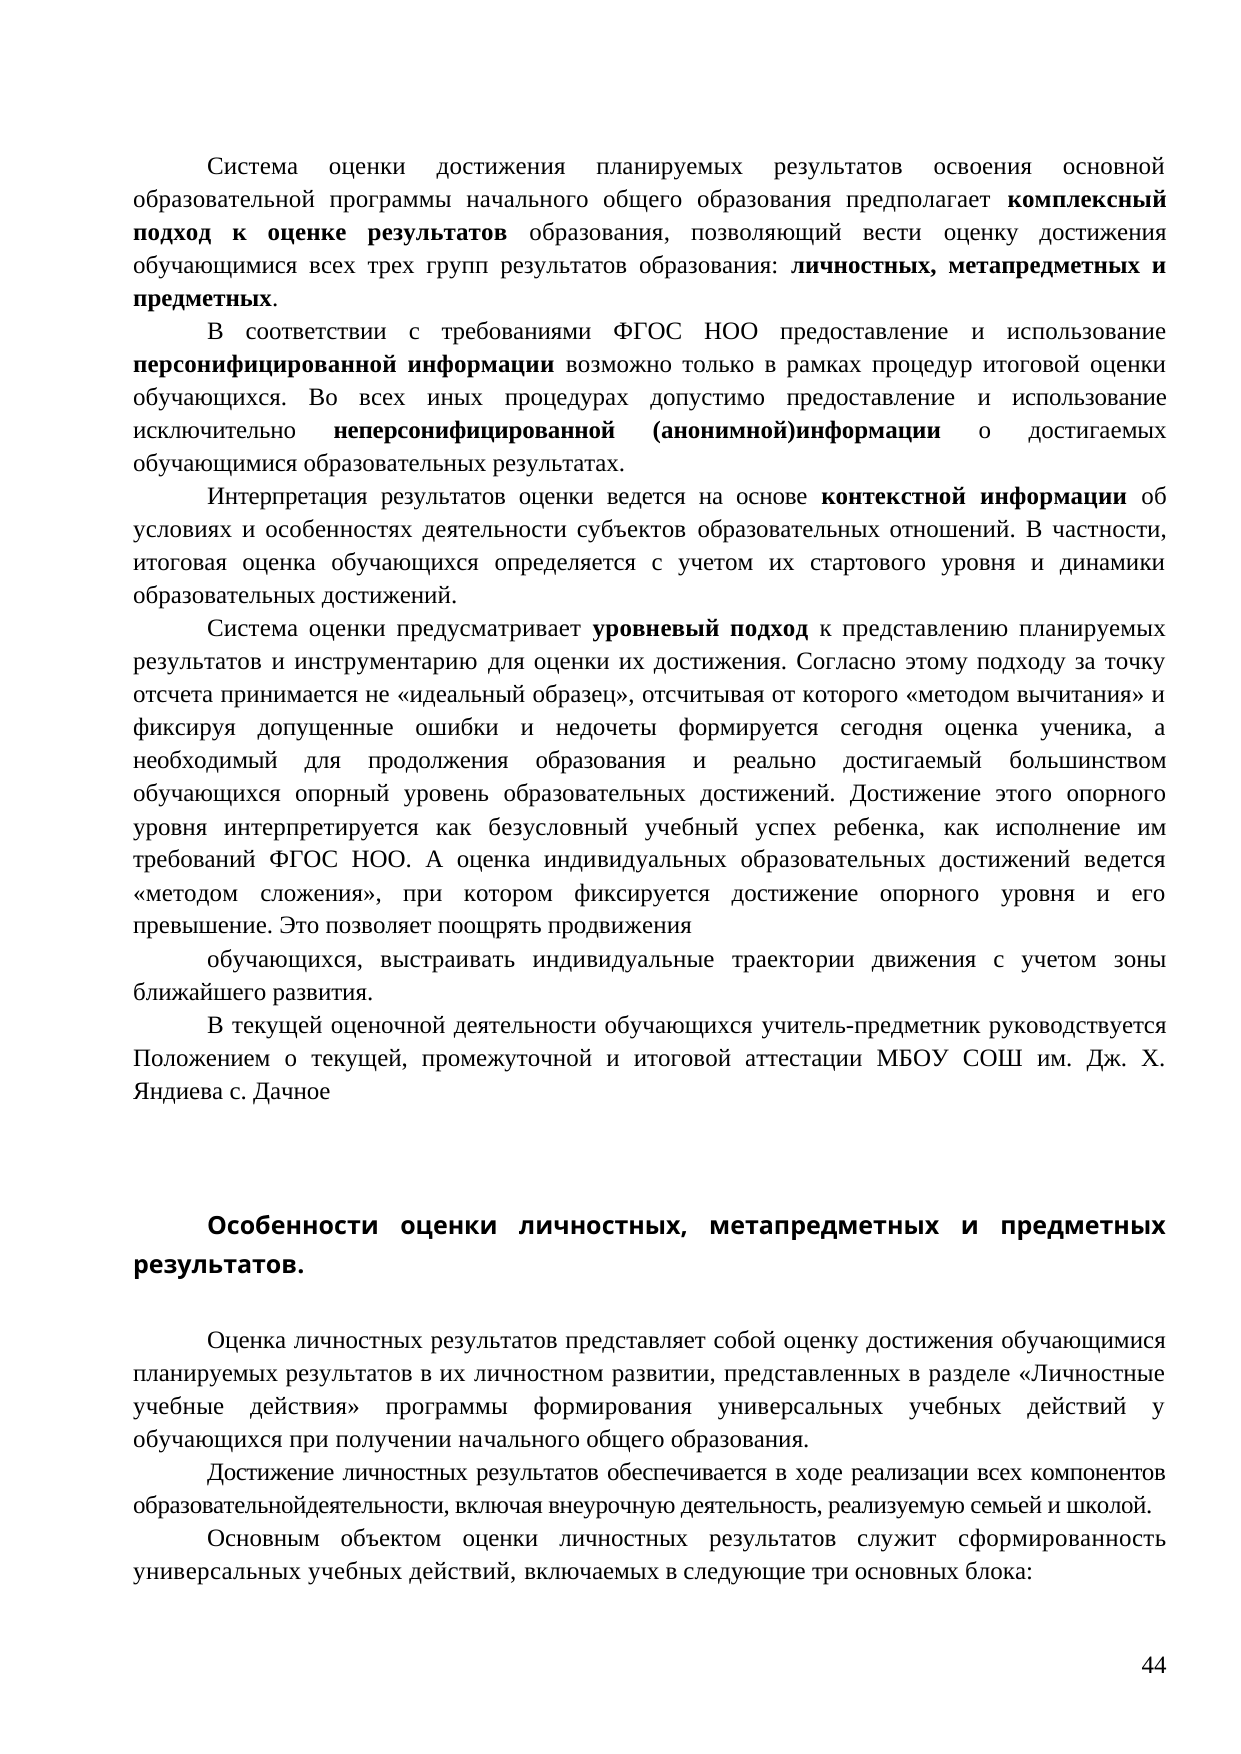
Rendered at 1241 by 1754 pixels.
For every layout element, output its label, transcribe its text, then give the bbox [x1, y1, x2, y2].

text Интерпретация результатов оценки ведется на основе контекстной информации об условиях и особенностях деятельности субъектов образовательных отношений. В частности, итоговая оценка обучающихся определяется с учетом их стартового уровня и динамики образовательных достижений. [133, 481, 1167, 609]
text Достижение личностных результатов обеспечивается в ходе реализации всех компонентов образовательнойдеятельности, включая внеурочную деятельность, реализуемую семьей и школой. [133, 1457, 1167, 1519]
text Система оценки предусматривает уровневый подход к представлению планируемых результатов и инструментарию для оценки их достижения. Согласно этому подходу за точку отсчета принимается не «идеальный образец», отсчитывая от которого «методом вычитания» и фиксируя допущенные ошибки и недочеты формируется сегодня оценка ученика, а необходимый для продолжения образования и реально достигаемый большинством обучающихся опорный уровень образовательных достижений. Достижение этого опорного уровня интерпретируется как безусловный учебный успех ребенка, как исполнение им требований ФГОС НОО. А оценка индивидуальных образовательных достижений ведется «методом сложения», при котором фиксируется достижение опорного уровня и его превышение. Это позволяет поощрять продвижения [133, 613, 1167, 939]
text обучающихся, выстраивать индивидуальные траектории движения с учетом зоны ближайшего развития. [133, 944, 1167, 1005]
text Особенности оценки личностных, метапредметных и предметных результатов. [133, 1208, 1167, 1281]
text В текущей оценочной деятельности обучающихся учитель-предметник руководствуется Положением о текущей, промежуточной и итоговой аттестации МБОУ СОШ им. Дж. Х. Яндиева с. Дачное [133, 1010, 1167, 1104]
text Оценка личностных результатов представляет собой оценку достижения обучающимися планируемых результатов в их личностном развитии, представленных в разделе «Личностные учебные действия» программы формирования универсальных учебных действий у обучающихся при получении начального общего образования. [133, 1325, 1167, 1453]
text Система оценки достижения планируемых результатов освоения основной образовательной программы начального общего образования предполагает комплексный подход к оценке результатов образования, позволяющий вести оценку достижения обучающимися всех трех групп результатов образования: личностных, метапредметных и предметных. [133, 151, 1167, 312]
text Основным объектом оценки личностных результатов служит сформированность универсальных учебных действий, включаемых в следующие три основных блока: [133, 1523, 1167, 1585]
text В соответствии с требованиями ФГОС НОО предоставление и использование персонифицированной информации возможно только в рамках процедур итоговой оценки обучающихся. Во всех иных процедурах допустимо предоставление и использование исключительно неперсонифицированной (анонимной)информации о достигаемых обучающимися образовательных результатах. [133, 316, 1167, 477]
